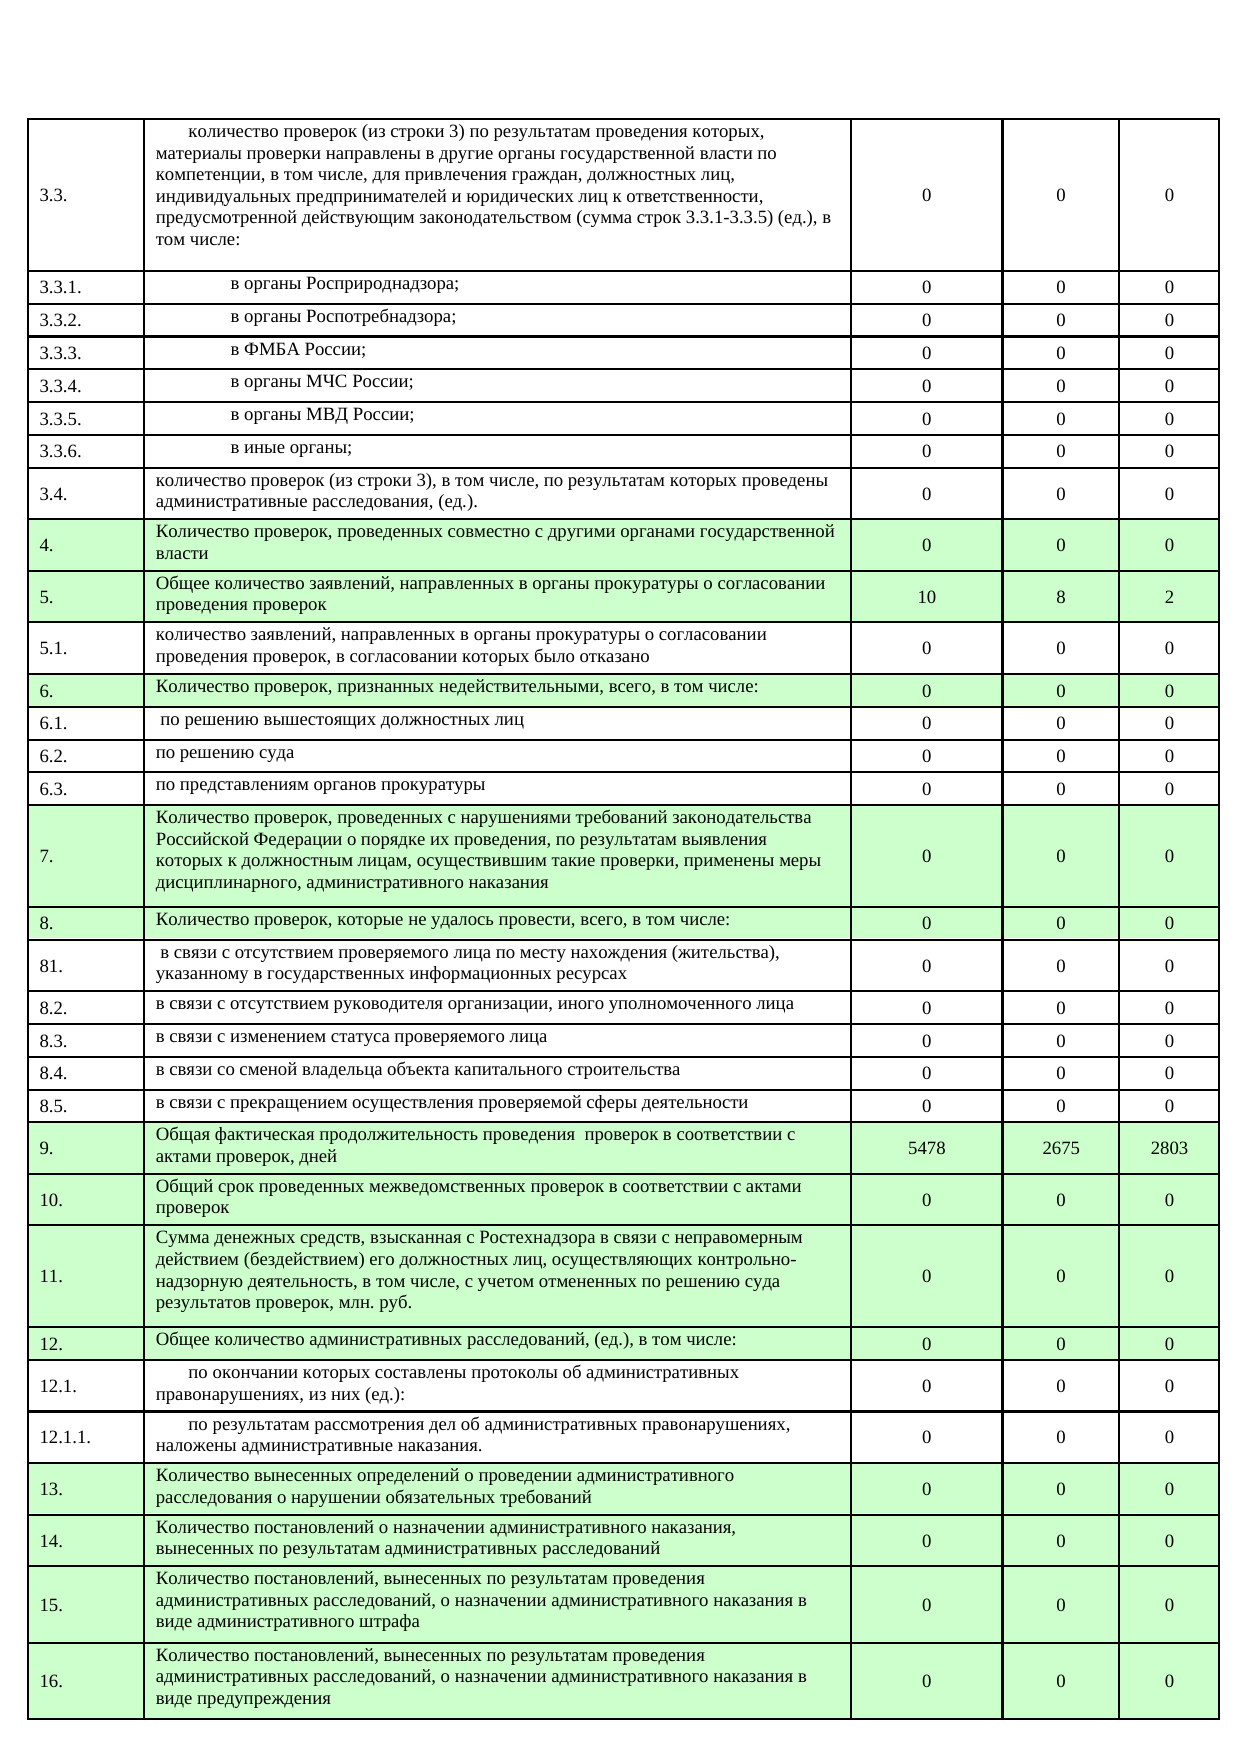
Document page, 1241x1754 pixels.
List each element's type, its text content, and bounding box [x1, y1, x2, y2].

table_cell 2803 [1120, 1123, 1218, 1173]
table_cell 0 [1004, 1361, 1118, 1410]
table_cell 0 [852, 1413, 1001, 1462]
table_cell 0 [1004, 941, 1118, 990]
table_cell 6.2. [29, 741, 143, 771]
table_cell 3.4. [29, 469, 143, 518]
table_cell 12.1.1. [29, 1413, 143, 1462]
table_cell 3.3.2. [29, 305, 143, 335]
table_cell количество заявлений, направленных в органы прокуратуры о согласовании проведения проверок, в согласовании которых было отказано [145, 623, 850, 673]
table_cell Количество проверок, проведенных совместно с другими органами государственной власти [145, 520, 850, 570]
table_cell 8 [1004, 572, 1118, 621]
table_cell 0 [852, 1644, 1001, 1718]
table_cell 0 [1120, 708, 1218, 738]
table_cell 2 [1120, 572, 1218, 621]
table_cell 13. [29, 1464, 143, 1513]
table_cell 0 [1004, 675, 1118, 706]
table_cell 0 [852, 908, 1001, 938]
table_cell 5.1. [29, 623, 143, 673]
table_cell 0 [852, 272, 1001, 302]
table_cell 3.3. [29, 120, 143, 270]
table_cell 0 [852, 941, 1001, 990]
table_cell количество проверок (из строки 3) по результатам проведения которых, материалы проверки направлены в другие органы государственной власти по компетенции, в том числе, для привлечения граждан, должностных лиц, индивидуальных предпринимателей и юридических лиц к ответственности, предусмотренной действующим законодательством (сумма строк 3.3.1-3.3.5) (ед.), в том числе: [145, 120, 850, 270]
table_cell 0 [852, 741, 1001, 771]
table_cell 3.3.1. [29, 272, 143, 302]
table_cell в органы Росприроднадзора; [145, 272, 850, 302]
table_cell 0 [1004, 1226, 1118, 1326]
table_cell 0 [1004, 1516, 1118, 1565]
table_cell 9. [29, 1123, 143, 1173]
table_cell Количество постановлений, вынесенных по результатам проведения административных расследований, о назначении административного наказания в виде предупреждения [145, 1644, 850, 1718]
table_cell 0 [1120, 1091, 1218, 1121]
table_cell 12. [29, 1328, 143, 1359]
table_cell 0 [1120, 338, 1218, 368]
table_cell 0 [1004, 623, 1118, 673]
table_cell 16. [29, 1644, 143, 1718]
table_cell 0 [852, 1567, 1001, 1642]
table_cell 0 [1004, 1328, 1118, 1359]
table_cell 0 [1120, 520, 1218, 570]
table_cell 0 [852, 675, 1001, 706]
table_cell 0 [1120, 908, 1218, 938]
table_cell 3.3.3. [29, 338, 143, 368]
table_cell Общий срок проведенных межведомственных проверок в соответствии с актами проверок [145, 1175, 850, 1224]
table_cell по окончании которых составлены протоколы об административных правонарушениях, из них (ед.): [145, 1361, 850, 1410]
table_cell 10. [29, 1175, 143, 1224]
table_cell 0 [852, 520, 1001, 570]
table_cell 81. [29, 941, 143, 990]
table_cell Количество проверок, признанных недействительными, всего, в том числе: [145, 675, 850, 706]
table_cell 0 [852, 623, 1001, 673]
table_cell 0 [1004, 469, 1118, 518]
table_cell 3.3.4. [29, 370, 143, 401]
table_cell Общая фактическая продолжительность проведения проверок в соответствии с актами проверок, дней [145, 1123, 850, 1173]
table_cell в органы МЧС России; [145, 370, 850, 401]
table_cell в органы Роспотребнадзора; [145, 305, 850, 335]
table_cell 5. [29, 572, 143, 621]
table_cell 0 [1120, 1464, 1218, 1513]
table_cell 6. [29, 675, 143, 706]
table_cell 0 [852, 773, 1001, 804]
table_cell 0 [852, 338, 1001, 368]
table_cell в связи с отсутствием руководителя организации, иного уполномоченного лица [145, 992, 850, 1023]
table_cell 8.2. [29, 992, 143, 1023]
table_cell 5478 [852, 1123, 1001, 1173]
table_cell 0 [1120, 1516, 1218, 1565]
table_cell 0 [1120, 1175, 1218, 1224]
table_cell 12.1. [29, 1361, 143, 1410]
table_cell 0 [1004, 773, 1118, 804]
table_cell 0 [1120, 370, 1218, 401]
table_cell Количество вынесенных определений о проведении административного расследования о нарушении обязательных требований [145, 1464, 850, 1513]
table_cell 0 [1120, 1025, 1218, 1056]
table_cell 0 [852, 806, 1001, 906]
table_cell по представлениям органов прокуратуры [145, 773, 850, 804]
table_cell 0 [1004, 992, 1118, 1023]
table_cell 0 [852, 1328, 1001, 1359]
table_cell 0 [1004, 436, 1118, 467]
table_cell 0 [1120, 773, 1218, 804]
table_cell Сумма денежных средств, взысканная с Ростехнадзора в связи с неправомерным действием (бездействием) его должностных лиц, осуществляющих контрольно-надзорную деятельность, в том числе, с учетом отмененных по решению суда результатов проверок, млн. руб. [145, 1226, 850, 1326]
table_cell 8.5. [29, 1091, 143, 1121]
table_cell в ФМБА России; [145, 338, 850, 368]
table_cell 11. [29, 1226, 143, 1326]
table_cell 0 [1120, 305, 1218, 335]
table_cell 0 [1004, 272, 1118, 302]
table_cell 0 [1120, 1328, 1218, 1359]
table_cell 0 [1120, 675, 1218, 706]
table_cell 0 [852, 403, 1001, 434]
table_cell 7. [29, 806, 143, 906]
table_cell 0 [852, 1361, 1001, 1410]
table_cell 0 [852, 1058, 1001, 1088]
table_cell Количество проверок, которые не удалось провести, всего, в том числе: [145, 908, 850, 938]
table_cell 0 [1120, 623, 1218, 673]
table_cell в связи с изменением статуса проверяемого лица [145, 1025, 850, 1056]
table_cell 0 [1004, 908, 1118, 938]
table_cell 0 [1004, 305, 1118, 335]
table_cell 14. [29, 1516, 143, 1565]
table_cell 0 [1004, 741, 1118, 771]
table_cell 15. [29, 1567, 143, 1642]
table_cell 0 [1004, 1644, 1118, 1718]
table_cell 0 [1120, 992, 1218, 1023]
table_cell 0 [1120, 403, 1218, 434]
table_cell 0 [1004, 1025, 1118, 1056]
table_cell 3.3.6. [29, 436, 143, 467]
table_cell Общее количество заявлений, направленных в органы прокуратуры о согласовании проведения проверок [145, 572, 850, 621]
table_cell 0 [852, 120, 1001, 270]
table_cell 0 [1004, 520, 1118, 570]
table_cell 8.4. [29, 1058, 143, 1088]
table_cell 0 [1004, 1058, 1118, 1088]
table_cell в связи со сменой владельца объекта капитального строительства [145, 1058, 850, 1088]
table_cell 0 [1004, 1464, 1118, 1513]
table_cell 0 [1004, 1567, 1118, 1642]
table_cell 10 [852, 572, 1001, 621]
table_cell 0 [1120, 1413, 1218, 1462]
table_cell 6.1. [29, 708, 143, 738]
table_cell 0 [852, 992, 1001, 1023]
table_cell 0 [1004, 806, 1118, 906]
table_cell 2675 [1004, 1123, 1118, 1173]
table_cell 0 [1120, 469, 1218, 518]
table_cell 0 [852, 708, 1001, 738]
table_cell Количество проверок, проведенных с нарушениями требований законодательства Российской Федерации о порядке их проведения, по результатам выявления которых к должностным лицам, осуществившим такие проверки, применены меры дисциплинарного, административного наказания [145, 806, 850, 906]
table_cell количество проверок (из строки 3), в том числе, по результатам которых проведены административные расследования, (ед.). [145, 469, 850, 518]
table_cell 0 [1120, 1226, 1218, 1326]
table_cell в связи с отсутствием проверяемого лица по месту нахождения (жительства), указанному в государственных информационных ресурсах [145, 941, 850, 990]
table_cell 0 [1120, 1567, 1218, 1642]
table_cell 0 [1120, 806, 1218, 906]
table_cell 0 [1120, 436, 1218, 467]
table_cell по решению вышестоящих должностных лиц [145, 708, 850, 738]
table_cell 0 [1120, 1644, 1218, 1718]
table_cell 0 [852, 1025, 1001, 1056]
table_cell 0 [1120, 120, 1218, 270]
table_cell в связи с прекращением осуществления проверяемой сферы деятельности [145, 1091, 850, 1121]
table_cell 0 [852, 1226, 1001, 1326]
table_cell 0 [1120, 1058, 1218, 1088]
table_cell по результатам рассмотрения дел об административных правонарушениях, наложены административные наказания. [145, 1413, 850, 1462]
table_cell 0 [852, 370, 1001, 401]
table_cell Количество постановлений о назначении административного наказания, вынесенных по результатам административных расследований [145, 1516, 850, 1565]
table_cell 0 [1004, 708, 1118, 738]
table_cell 0 [852, 1175, 1001, 1224]
table_cell 0 [1004, 338, 1118, 368]
table_cell 0 [852, 305, 1001, 335]
table_cell 6.3. [29, 773, 143, 804]
table_cell 0 [852, 1464, 1001, 1513]
table_cell 0 [852, 1516, 1001, 1565]
table_cell 0 [1120, 272, 1218, 302]
table_cell в органы МВД России; [145, 403, 850, 434]
table_cell 0 [1004, 120, 1118, 270]
table_cell 8. [29, 908, 143, 938]
table_cell 0 [1120, 741, 1218, 771]
table_cell 0 [1004, 1091, 1118, 1121]
table_cell 4. [29, 520, 143, 570]
table_cell 0 [1004, 403, 1118, 434]
table_cell 3.3.5. [29, 403, 143, 434]
table_cell по решению суда [145, 741, 850, 771]
table_cell в иные органы; [145, 436, 850, 467]
table_cell 0 [852, 1091, 1001, 1121]
table_cell 0 [1120, 1361, 1218, 1410]
table_cell 0 [1120, 941, 1218, 990]
table_cell Общее количество административных расследований, (ед.), в том числе: [145, 1328, 850, 1359]
table_cell 0 [852, 469, 1001, 518]
table_cell 0 [1004, 1175, 1118, 1224]
table_cell 8.3. [29, 1025, 143, 1056]
table_cell 0 [1004, 370, 1118, 401]
table_cell 0 [852, 436, 1001, 467]
table_cell Количество постановлений, вынесенных по результатам проведения административных расследований, о назначении административного наказания в виде административного штрафа [145, 1567, 850, 1642]
table_cell 0 [1004, 1413, 1118, 1462]
